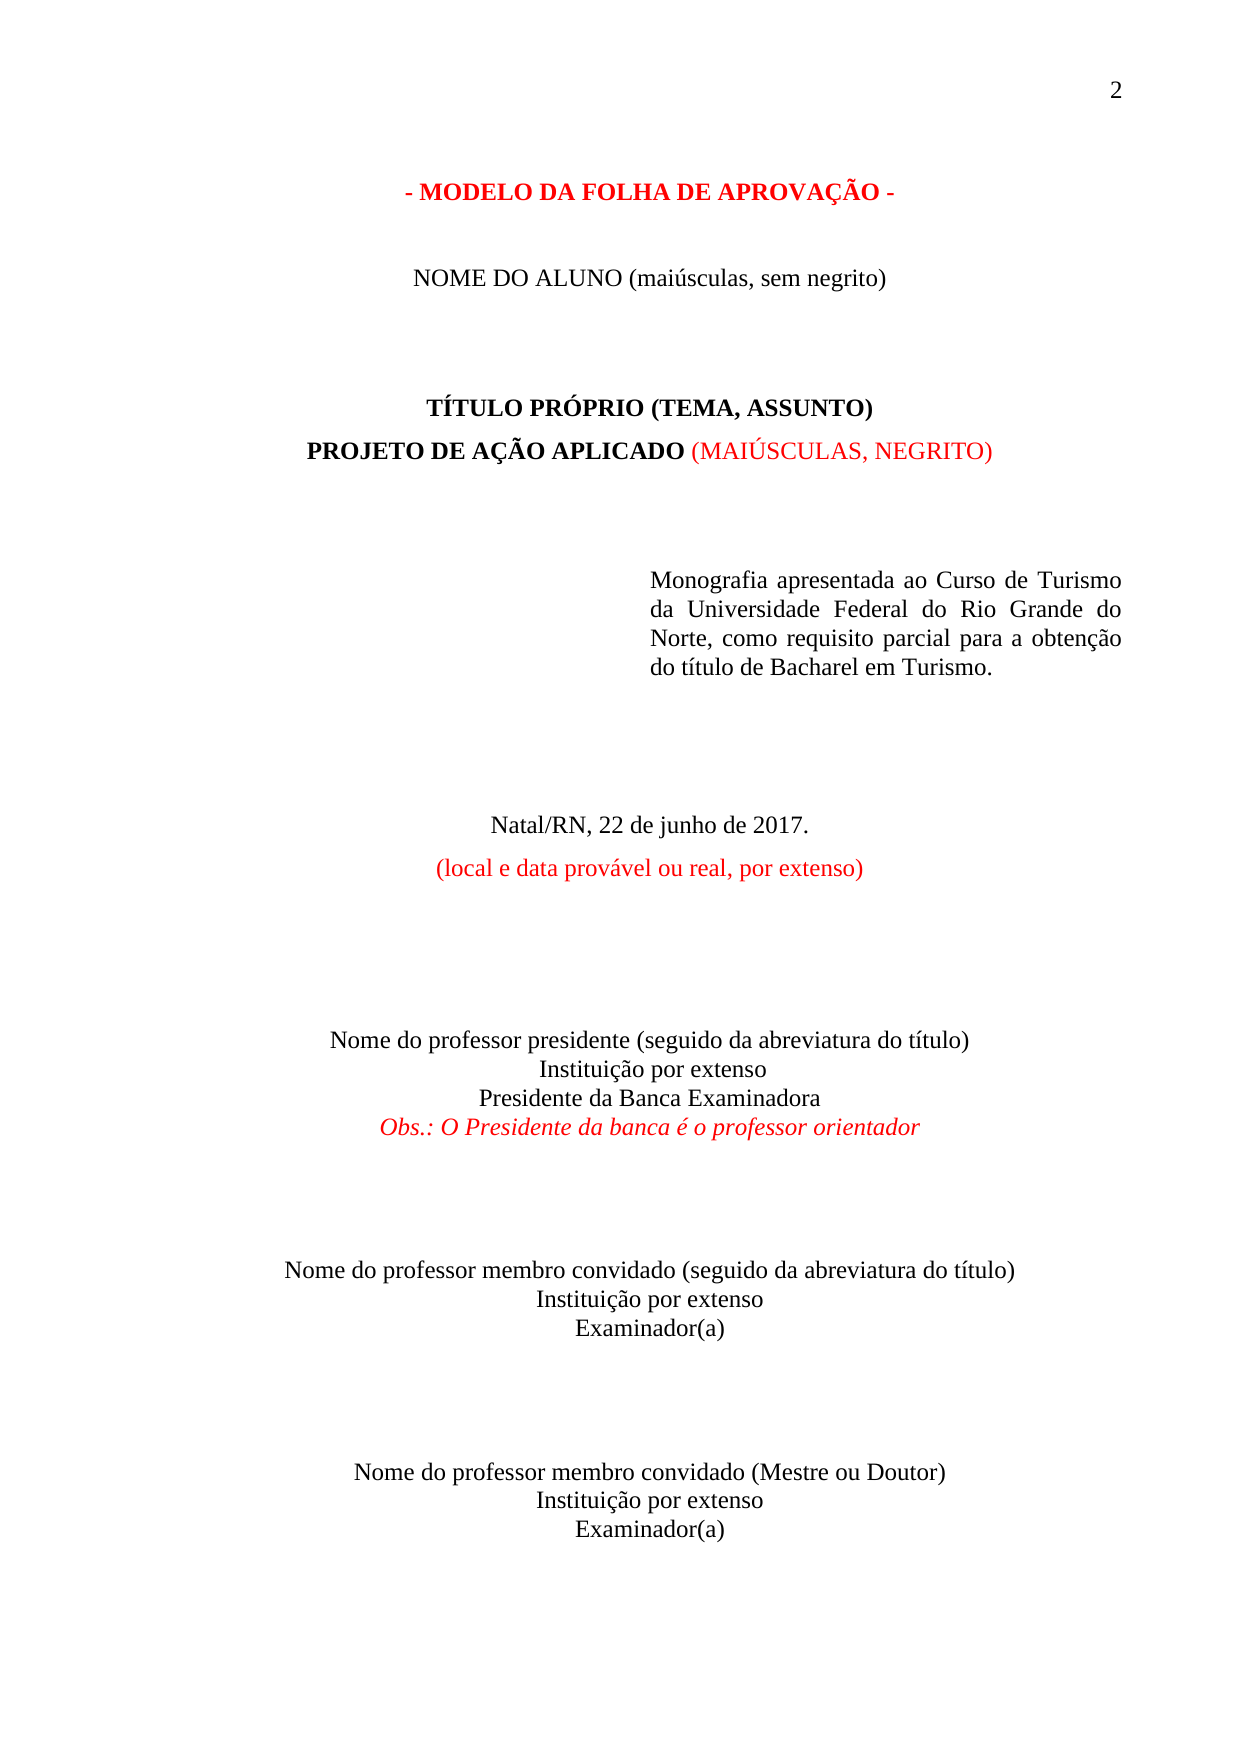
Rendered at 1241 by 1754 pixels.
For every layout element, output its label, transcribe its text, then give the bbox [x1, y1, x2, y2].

text Instituição por extenso [177, 1054, 1122, 1083]
text (local e data provável ou real, por extenso) [177, 853, 1122, 882]
text Natal/RN, 22 de junho de 2017. [177, 810, 1122, 838]
text Obs.: O Presidente da banca é o professor orientador [177, 1112, 1122, 1140]
text Nome do professor membro convidado (seguido da abreviatura do título) [177, 1255, 1122, 1284]
text Instituição por extenso [177, 1284, 1122, 1313]
text Monografia apresentada ao Curso de Turismo da Universidade Federal do Rio Grande do Norte, como requisito parcial para a obtenção do título de Bacharel em Turismo. [650, 565, 1122, 680]
text Examinador(a) [177, 1514, 1122, 1543]
text TÍTULO PRÓPRIO (TEMA, ASSUNTO) [177, 393, 1122, 422]
text NOME DO ALUNO (maiúsculas, sem negrito) [177, 263, 1122, 292]
text Instituição por extenso [177, 1485, 1122, 1514]
text Nome do professor presidente (seguido da abreviatura do título) [177, 1025, 1122, 1054]
text Presidente da Banca Examinadora [177, 1083, 1122, 1112]
text Examinador(a) [177, 1313, 1122, 1342]
text - MODELO DA FOLHA DE APROVAÇÃO - [177, 177, 1122, 206]
text Nome do professor membro convidado (Mestre ou Doutor) [177, 1457, 1122, 1485]
text PROJETO DE AÇÃO APLICADO (MAIÚSCULAS, NEGRITO) [177, 436, 1122, 465]
